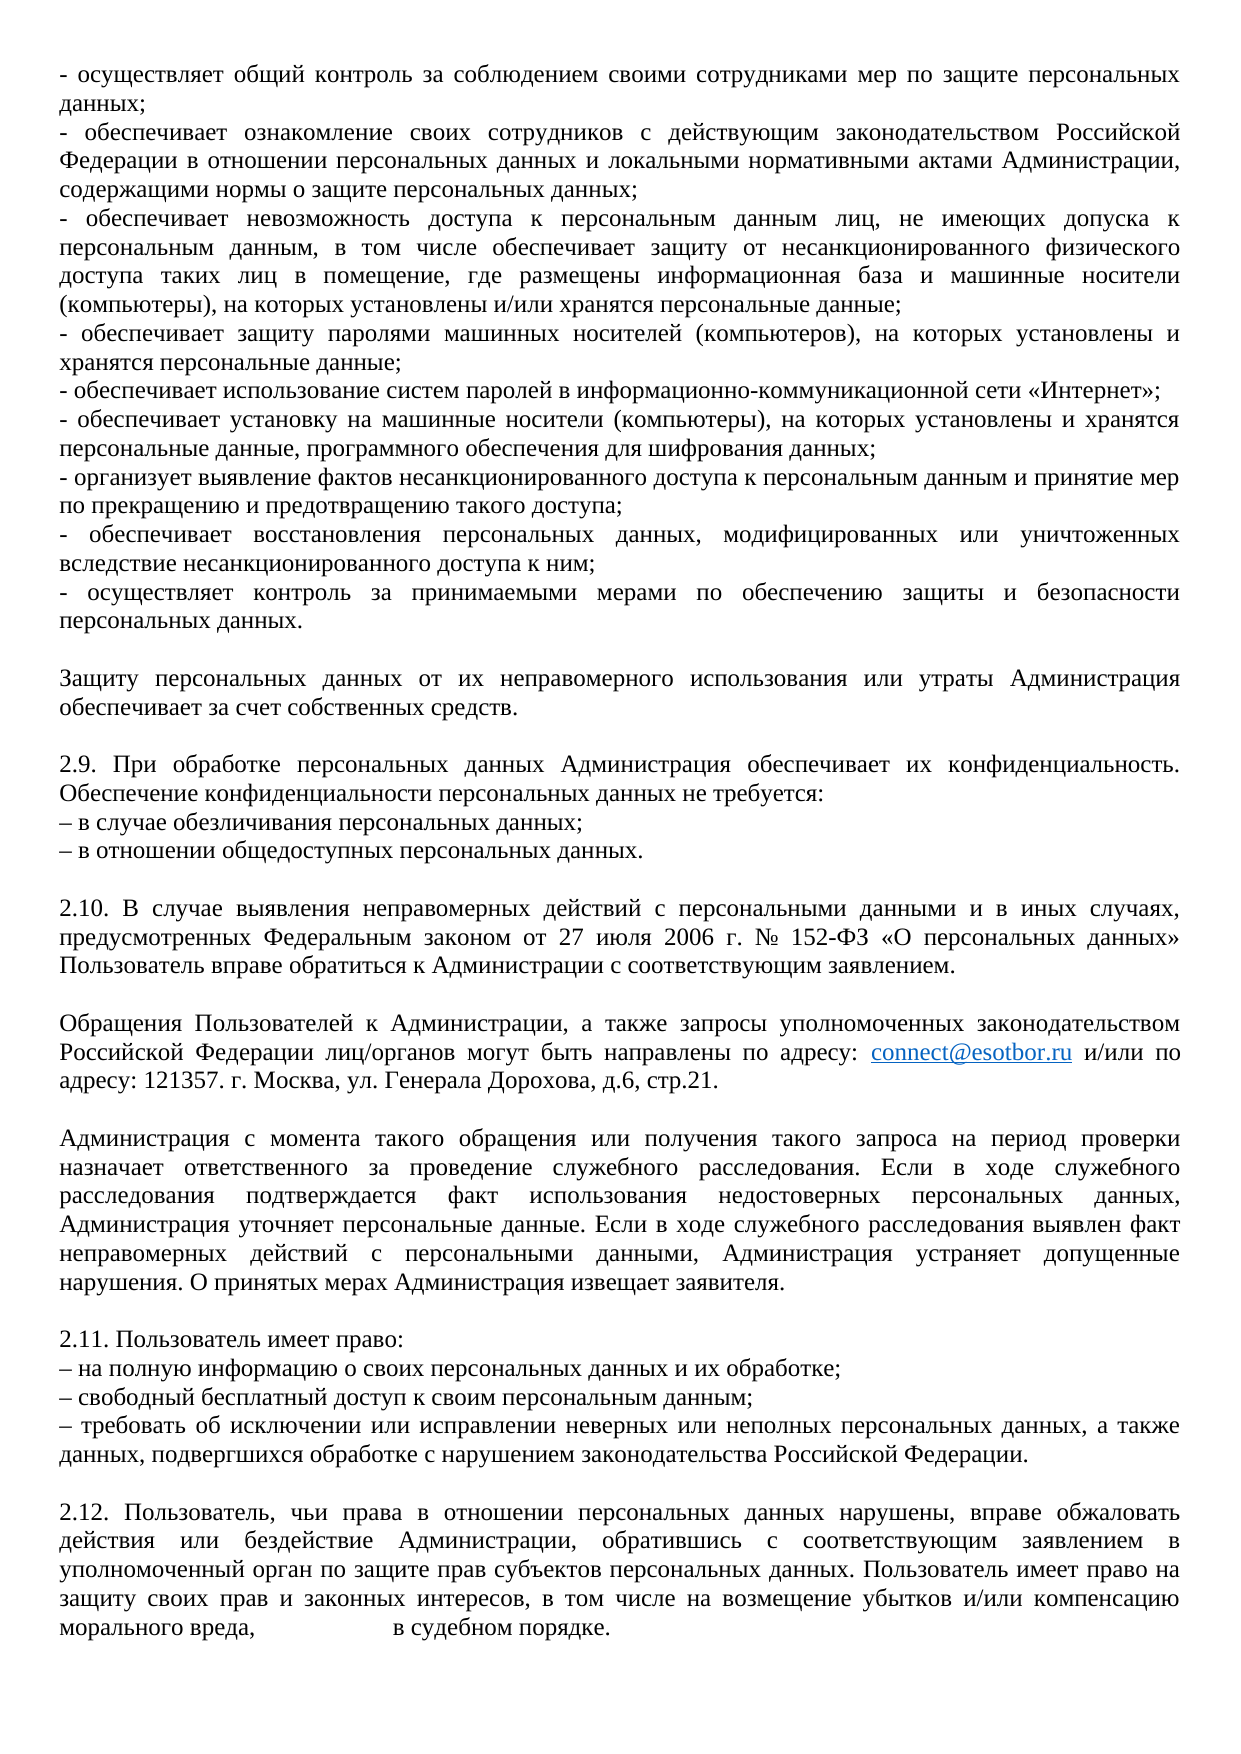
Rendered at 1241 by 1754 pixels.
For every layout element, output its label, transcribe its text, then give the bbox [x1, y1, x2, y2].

text Защиту персональных данных от их неправомерного использования или утраты Администрация обеспечивает за счет собственных средств. [59, 663, 1181, 720]
text 2.12. Пользователь, чьи права в отношении персональных данных нарушены, вправе обжаловать действия или бездействие Администрации, обратившись с соответствующим заявлением в уполномоченный орган по защите прав субъектов персональных данных. Пользователь имеет право на защиту своих прав и законных интересов, в том числе на возмещение убытков и/или компенсацию морального вреда, в судебном порядке. [59, 1497, 1181, 1640]
text – требовать об исключении или исправлении неверных или неполных персональных данных, а также данных, подвергшихся обработке с нарушением законодательства Российской Федерации. [59, 1410, 1181, 1468]
text - обеспечивает невозможность доступа к персональным данным лиц, не имеющих допуска к персональным данным, в том числе обеспечивает защиту от несанкционированного физического доступа таких лиц в помещение, где размещены информационная база и машинные носители (компьютеры), на которых установлены и/или хранятся персональные данные; [59, 203, 1181, 318]
text 2.9. При обработке персональных данных Администрация обеспечивает их конфиденциальность. Обеспечение конфиденциальности персональных данных не требуется: [59, 749, 1181, 807]
text - осуществляет контроль за принимаемыми мерами по обеспечению защиты и безопасности персональных данных. [59, 577, 1181, 634]
text – в отношении общедоступных персональных данных. [59, 835, 1181, 864]
text - обеспечивает защиту паролями машинных носителей (компьютеров), на которых установлены и хранятся персональные данные; [59, 318, 1181, 375]
text - обеспечивает ознакомление своих сотрудников с действующим законодательством Российской Федерации в отношении персональных данных и локальными нормативными актами Администрации, содержащими нормы о защите персональных данных; [59, 117, 1181, 203]
text - обеспечивает использование систем паролей в информационно-коммуникационной сети «Интернет»; [59, 375, 1181, 404]
text - организует выявление фактов несанкционированного доступа к персональным данным и принятие мер по прекращению и предотвращению такого доступа; [59, 462, 1181, 519]
text 2.11. Пользователь имеет право: [59, 1324, 1181, 1353]
text – на полную информацию о своих персональных данных и их обработке; [59, 1353, 1181, 1382]
text Обращения Пользователей к Администрации, а также запросы уполномоченных законодательством Российской Федерации лиц/органов могут быть направлены по адресу: connect@esotbor.ru и/или по адресу: 121357. г. Москва, ул. Генерала Дорохова, д.6, стр.21. [59, 1008, 1181, 1094]
text - осуществляет общий контроль за соблюдением своими сотрудниками мер по защите персональных данных; [59, 59, 1181, 117]
text – в случае обезличивания персональных данных; [59, 807, 1181, 835]
text Администрация с момента такого обращения или получения такого запроса на период проверки назначает ответственного за проведение служебного расследования. Если в ходе служебного расследования подтверждается факт использования недостоверных персональных данных, Администрация уточняет персональные данные. Если в ходе служебного расследования выявлен факт неправомерных действий с персональными данными, Администрация устраняет допущенные нарушения. О принятых мерах Администрация извещает заявителя. [59, 1123, 1181, 1295]
text - обеспечивает установку на машинные носители (компьютеры), на которых установлены и хранятся персональные данные, программного обеспечения для шифрования данных; [59, 404, 1181, 462]
text - обеспечивает восстановления персональных данных, модифицированных или уничтоженных вследствие несанкционированного доступа к ним; [59, 519, 1181, 577]
text – свободный бесплатный доступ к своим персональным данным; [59, 1382, 1181, 1410]
text 2.10. В случае выявления неправомерных действий с персональными данными и в иных случаях, предусмотренных Федеральным законом от 27 июля 2006 г. № 152-ФЗ «О персональных данных» Пользователь вправе обратиться к Администрации с соответствующим заявлением. [59, 893, 1181, 979]
